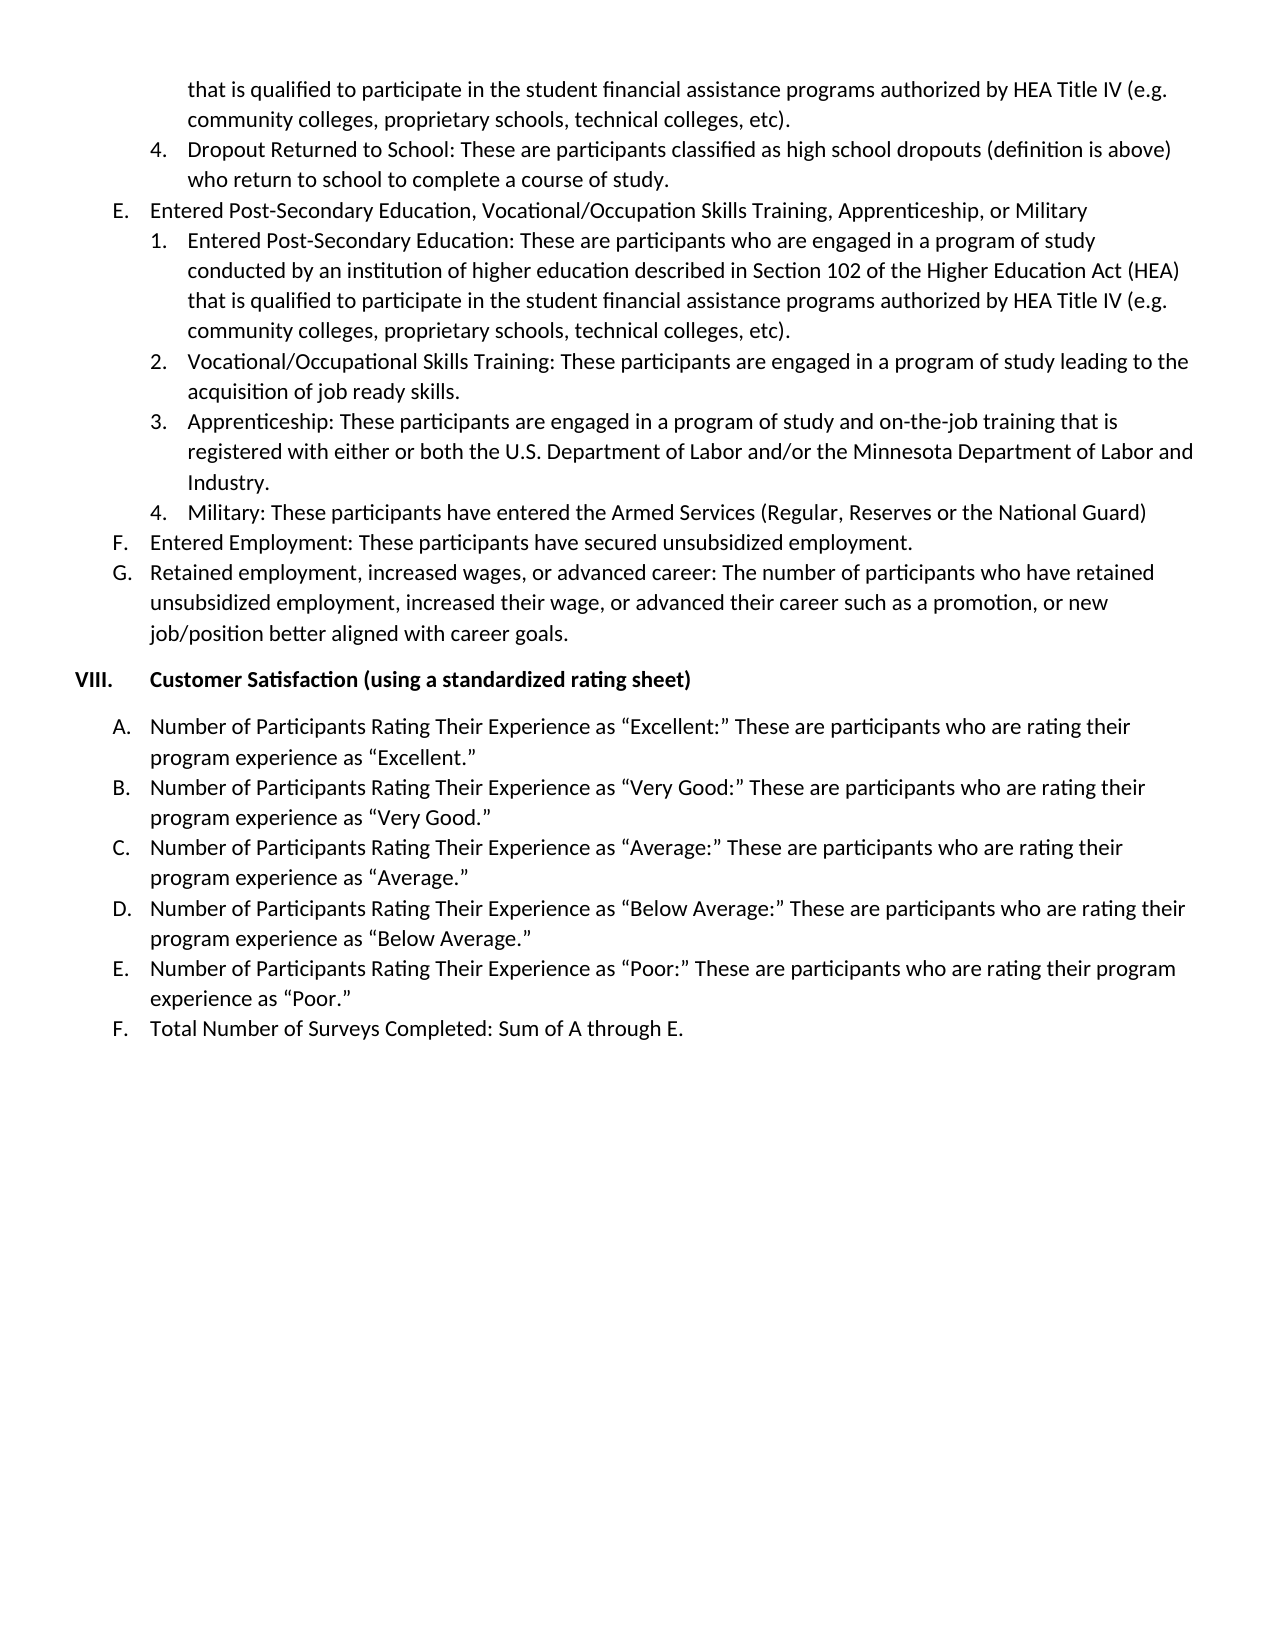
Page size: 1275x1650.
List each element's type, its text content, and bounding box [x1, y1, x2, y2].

list Number of Participants Rating Their Experience as “Excellent:” These are participants who are rating their program experience as “Excellent.” [112, 712, 1200, 771]
list Apprenticeship: These participants are engaged in a program of study and on-the-job training that is registered with either or both the U.S. Department of Labor and/or the Minnesota Department of Labor and Industry. [150, 407, 1200, 496]
list Vocational/Occupational Skills Training: These participants are engaged in a program of study leading to the acquisition of job ready skills. [150, 347, 1200, 405]
list Total Number of Surveys Completed: Sum of A through E. [112, 1014, 1200, 1043]
subtitle Customer Satisfaction (using a standardized rating sheet) [75, 666, 1200, 694]
list Dropout Returned to School: These are participants classified as high school dropouts (definition is above) who return to school to complete a course of study. [150, 135, 1200, 194]
list Entered Employment: These participants have secured unsubsidized employment. [112, 528, 1200, 556]
list Number of Participants Rating Their Experience as “Average:” These are participants who are rating their program experience as “Average.” [112, 833, 1200, 892]
list Entered Post-Secondary Education, Vocational/Occupation Skills Training, Apprenticeship, or Military [112, 196, 1200, 224]
list Entered Post-Secondary Education: These are participants who are engaged in a program of study conducted by an institution of higher education described in Section 102 of the Higher Education Act (HEA) that is qualified to participate in the student financial assistance programs authorized by HEA Title IV (e.g. community colleges, proprietary schools, technical colleges, etc). [150, 226, 1200, 345]
list Number of Participants Rating Their Experience as “Poor:” These are participants who are rating their program experience as “Poor.” [112, 954, 1200, 1012]
list Number of Participants Rating Their Experience as “Below Average:” These are participants who are rating their program experience as “Below Average.” [112, 894, 1200, 952]
list Number of Participants Rating Their Experience as “Very Good:” These are participants who are rating their program experience as “Very Good.” [112, 773, 1200, 831]
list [150, 75, 1200, 133]
list Military: These participants have entered the Armed Services (Regular, Reserves or the National Guard) [150, 498, 1200, 526]
list Retained employment, increased wages, or advanced career: The number of participants who have retained unsubsidized employment, increased their wage, or advanced their career such as a promotion, or new job/position better aligned with career goals. [112, 558, 1200, 647]
